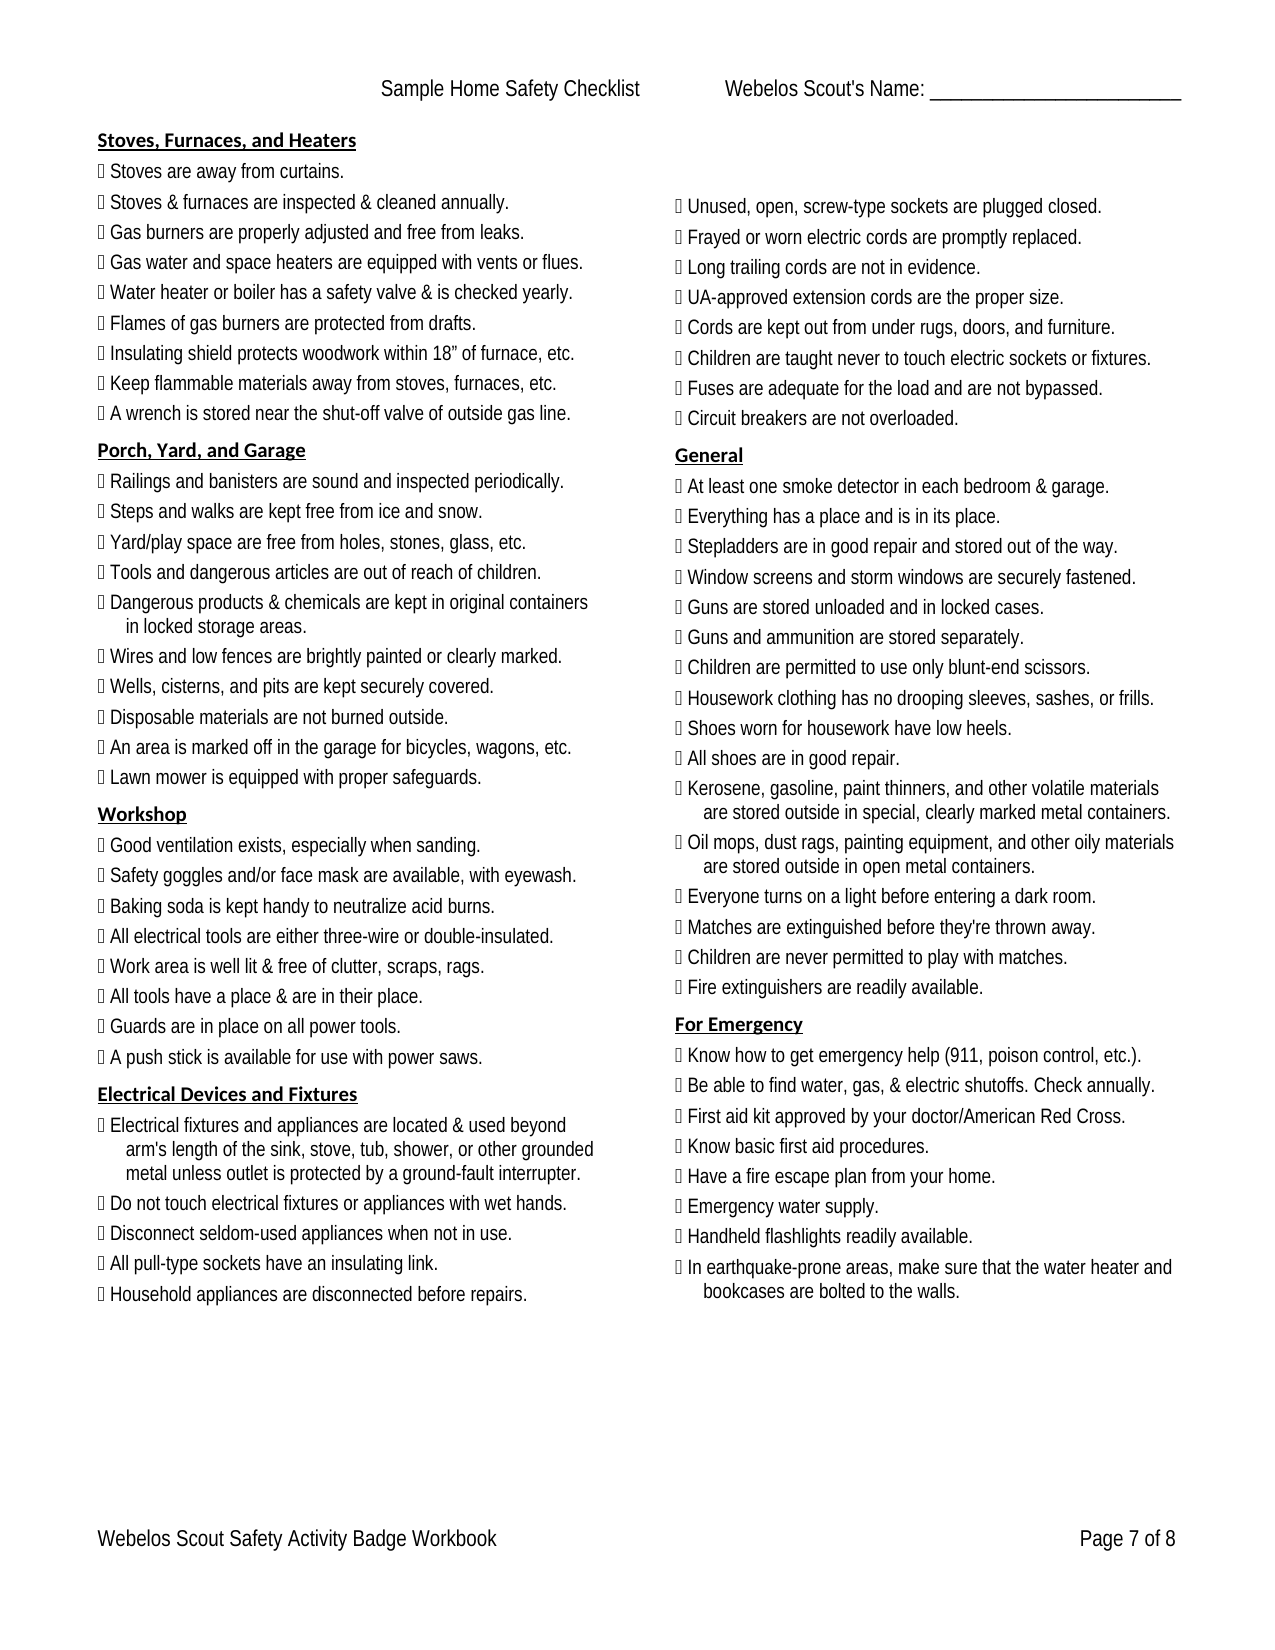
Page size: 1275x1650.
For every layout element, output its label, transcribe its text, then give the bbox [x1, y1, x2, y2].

text Gas water and space heaters are equipped with vents or flues. [97, 250, 600, 274]
text At least one smoke detector in each bedroom & garage. [675, 474, 1177, 498]
text Long trailing cords are not in evidence. [675, 255, 1177, 279]
text Workshop [97, 801, 600, 827]
text Disconnect seldom-used appliances when not in use. [97, 1221, 600, 1245]
text Handheld flashlights readily available. [675, 1224, 1177, 1248]
text Porch, Yard, and Garage [97, 437, 600, 463]
text All shoes are in good repair. [675, 746, 1177, 770]
text Cords are kept out from under rugs, doors, and furniture. [675, 315, 1177, 339]
text Frayed or worn electric cords are promptly replaced. [675, 224, 1177, 248]
text First aid kit approved by your doctor/American Red Cross. [675, 1103, 1177, 1127]
text Wells, cisterns, and pits are kept securely covered. [97, 674, 600, 698]
text Keep flammable materials away from stoves, furnaces, etc. [97, 371, 600, 395]
text Stoves are away from curtains. [97, 159, 600, 183]
text Electrical fixtures and appliances are located & used beyond arm's length of the sink, stove, tub, shower, or other grounded metal unless outlet is protected by a ground-fault interrupter. [97, 1113, 600, 1184]
text Electrical Devices and Fixtures [97, 1081, 600, 1106]
text Disposable materials are not burned outside. [97, 704, 600, 728]
text Insulating shield protects woodwork within 18” of furnace, etc. [97, 341, 600, 364]
text Housework clothing has no drooping sleeves, sashes, or frills. [675, 685, 1177, 709]
text Kerosene, gasoline, paint thinners, and other volatile materials are stored outside in special, clearly marked metal containers. [675, 776, 1177, 824]
text Be able to find water, gas, & electric shutoffs. Check annually. [675, 1073, 1177, 1097]
text In earthquake-prone areas, make sure that the water heater and bookcases are bolted to the walls. [675, 1254, 1177, 1302]
text Household appliances are disconnected before repairs. [97, 1281, 600, 1305]
text Circuit breakers are not overloaded. [675, 406, 1177, 430]
text Everyone turns on a light before entering a dark room. [675, 884, 1177, 908]
text Guards are in place on all power tools. [97, 1014, 600, 1038]
text Tools and dangerous articles are out of reach of children. [97, 560, 600, 584]
text Lawn mower is equipped with proper safeguards. [97, 765, 600, 789]
text Baking soda is kept handy to neutralize acid burns. [97, 893, 600, 917]
text Shoes worn for housework have low heels. [675, 716, 1177, 739]
text Yard/play space are free from holes, stones, glass, etc. [97, 529, 600, 553]
text All pull-type sockets have an insulating link. [97, 1251, 600, 1275]
text Stoves, Furnaces, and Heaters [97, 128, 600, 153]
text Oil mops, dust rags, painting equipment, and other oily materials are stored outside in open metal containers. [675, 830, 1177, 878]
text Wires and low fences are brightly painted or clearly marked. [97, 644, 600, 668]
text For Emergency [675, 1011, 1177, 1037]
text Unused, open, screw-type sockets are plugged closed. [675, 194, 1177, 218]
text UA-approved extension cords are the proper size. [675, 285, 1177, 309]
text Water heater or boiler has a safety valve & is checked yearly. [97, 280, 600, 304]
text Good ventilation exists, especially when sanding. [97, 833, 600, 857]
text Steps and walks are kept free from ice and snow. [97, 499, 600, 523]
text Matches are extinguished before they're thrown away. [675, 914, 1177, 938]
text Gas burners are properly adjusted and free from leaks. [97, 220, 600, 244]
text Stoves & furnaces are inspected & cleaned annually. [97, 189, 600, 213]
text Guns and ammunition are stored separately. [675, 625, 1177, 649]
text General [675, 442, 1177, 468]
text Dangerous products & chemicals are kept in original containers in locked storage areas. [97, 590, 600, 638]
text Do not touch electrical fixtures or appliances with wet hands. [97, 1191, 600, 1215]
text Safety goggles and/or face mask are available, with eyewash. [97, 863, 600, 887]
text Have a fire escape plan from your home. [675, 1164, 1177, 1188]
text An area is marked off in the garage for bicycles, wagons, etc. [97, 735, 600, 759]
text Fire extinguishers are readily available. [675, 975, 1177, 999]
text Guns are stored unloaded and in locked cases. [675, 595, 1177, 619]
text All electrical tools are either three-wire or double-insulated. [97, 924, 600, 948]
text Children are never permitted to play with matches. [675, 945, 1177, 969]
text Flames of gas burners are protected from drafts. [97, 310, 600, 334]
text A push stick is available for use with power saws. [97, 1044, 600, 1068]
text Everything has a place and is in its place. [675, 504, 1177, 528]
text Know basic first aid procedures. [675, 1134, 1177, 1158]
text Stepladders are in good repair and stored out of the way. [675, 534, 1177, 558]
text Children are permitted to use only blunt-end scissors. [675, 655, 1177, 679]
text Work area is well lit & free of clutter, scraps, rags. [97, 954, 600, 978]
text All tools have a place & are in their place. [97, 984, 600, 1008]
text Fuses are adequate for the load and are not bypassed. [675, 376, 1177, 399]
text Railings and banisters are sound and inspected periodically. [97, 469, 600, 493]
text Children are taught never to touch electric sockets or fixtures. [675, 345, 1177, 369]
text Emergency water supply. [675, 1194, 1177, 1218]
text Know how to get emergency help (911, poison control, etc.). [675, 1043, 1177, 1067]
text Window screens and storm windows are securely fastened. [675, 564, 1177, 588]
text A wrench is stored near the shut-off valve of outside gas line. [97, 401, 600, 425]
